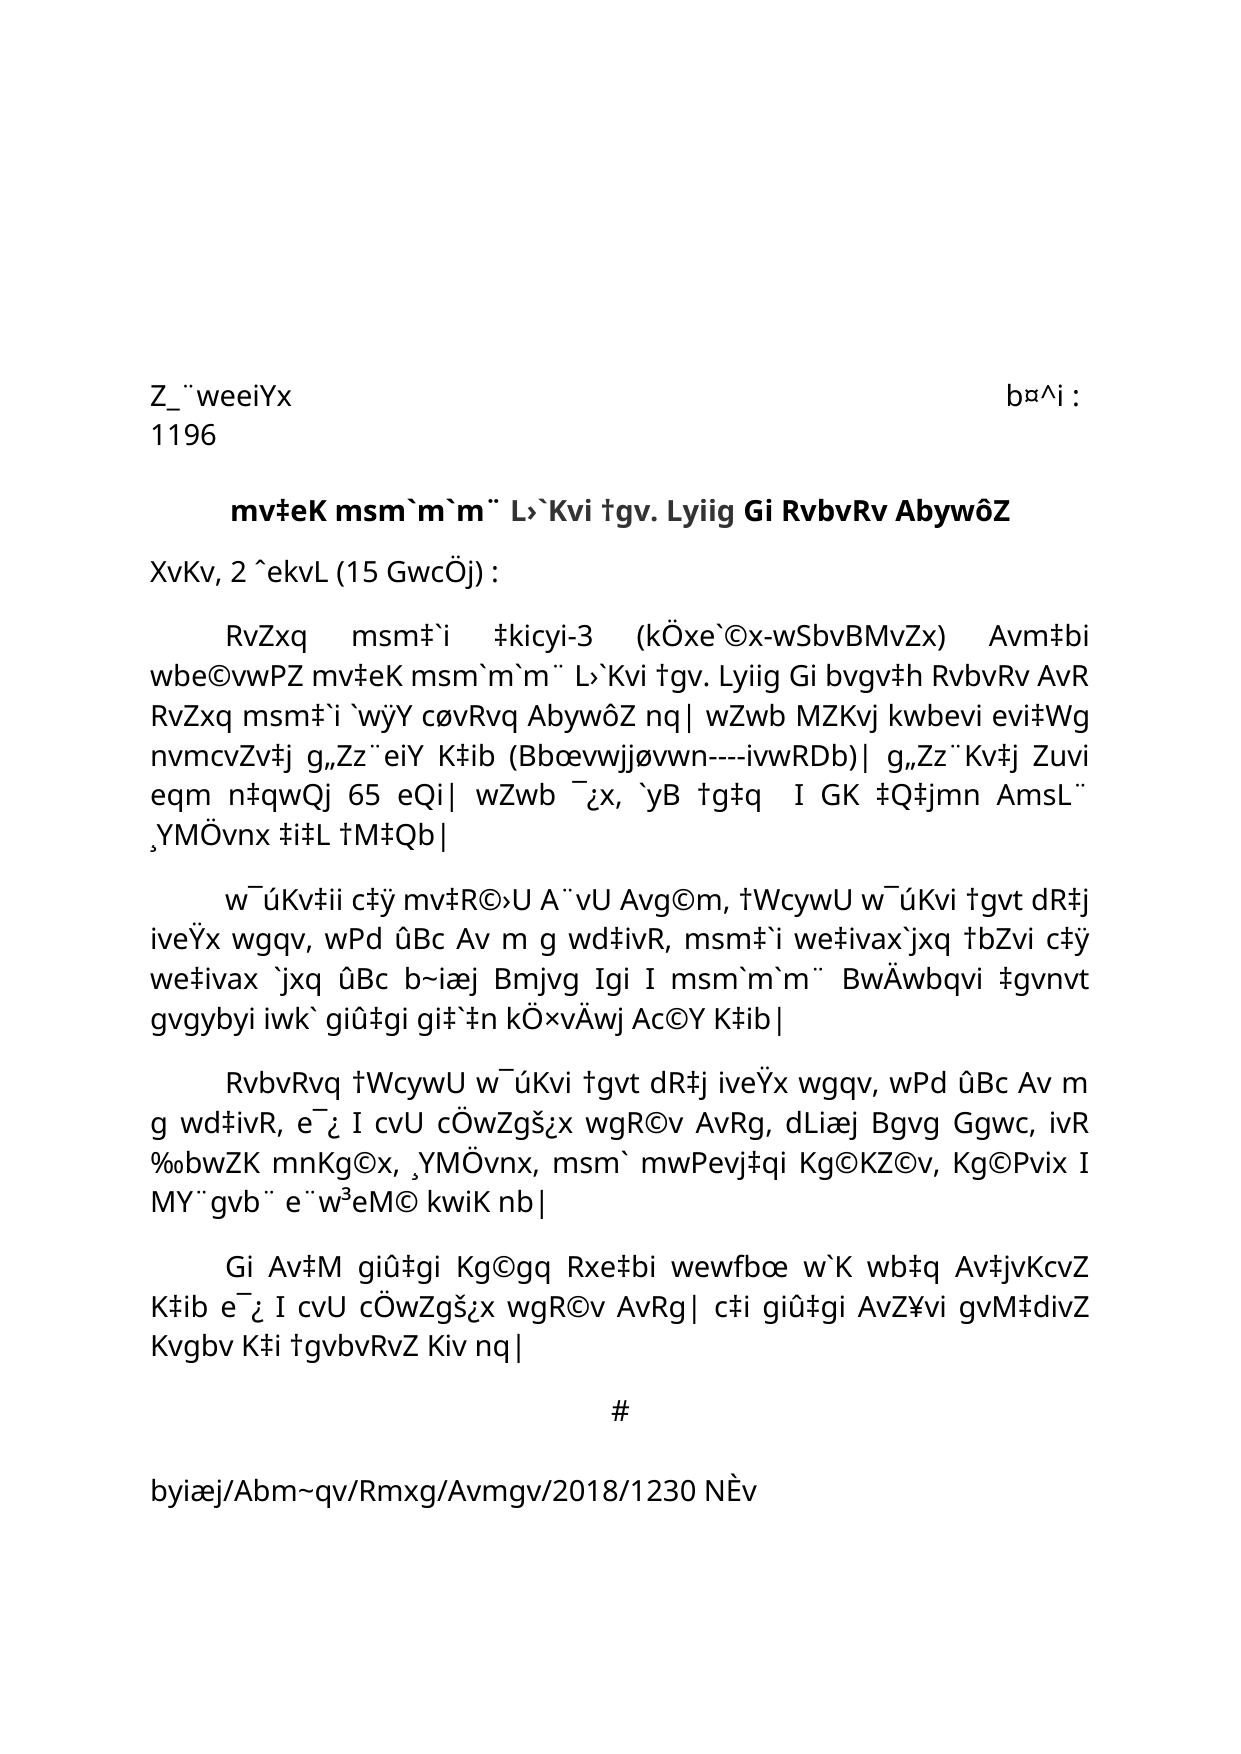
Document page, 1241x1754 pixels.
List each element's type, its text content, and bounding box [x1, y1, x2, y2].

text mv‡eK msm`m`m¨ L›`Kvi †gv. Lyiig Gi RvbvRv AbywôZ [150, 491, 1090, 530]
text RvbvRvq †WcywU w¯úKvi †gvt dR‡j iveŸx wgqv, wPd ûBc Av m g wd‡ivR, e¯¿ I cvU cÖwZgš¿x wgR©v AvRg, dLiæj Bgvg Ggwc, ivR‰bwZK mnKg©x, ¸YMÖvnx, msm` mwPevj‡qi Kg©KZ©v, Kg©Pvix I MY¨gvb¨ e¨w³eM© kwiK nb| [150, 1063, 1090, 1221]
text byiæj/Abm~qv/Rmxg/Avmgv/2018/1230 NÈv [150, 1470, 1090, 1509]
text w¯úKv‡ii c‡ÿ mv‡R©›U A¨vU Avg©m, †WcywU w¯úKvi †gvt dR‡j iveŸx wgqv, wPd ûBc Av m g wd‡ivR, msm‡`i we‡ivax`jxq †bZvi c‡ÿ we‡ivax `jxq ûBc b~iæj Bmjvg Igi I msm`m`m¨ BwÄwbqvi ‡gvnvt gvgybyi iwk` giû‡gi gi‡`‡n kÖ×vÄwj Ac©Y K‡ib| [150, 879, 1090, 1038]
text XvKv, 2 ˆekvL (15 GwcÖj) : [150, 551, 1090, 591]
text Gi Av‡M giû‡gi Kg©gq Rxe‡bi wewfbœ w`K wb‡q Av‡jvKcvZ K‡ib e¯¿ I cvU cÖwZgš¿x wgR©v AvRg| c‡i giû‡gi AvZ¥vi gvM‡divZ Kvgbv K‡i †gvbvRvZ Kiv nq| [150, 1246, 1090, 1365]
text RvZxq msm‡`i ‡kicyi-3 (kÖxe`©x-wSbvBMvZx) Avm‡bi wbe©vwPZ mv‡eK msm`m`m¨ L›`Kvi †gv. Lyiig Gi bvgv‡h RvbvRv AvR RvZxq msm‡`i `wÿY cøvRvq AbywôZ nq| wZwb MZKvj kwbevi evi‡Wg nvmcvZv‡j g„Zz¨eiY K‡ib (Bbœvwjjøvwn----ivwRDb)| g„Zz¨Kv‡j Zuvi eqm n‡qwQj 65 eQi| wZwb ¯¿x, `yB †g‡q I GK ‡Q‡jmn AmsL¨ ¸YMÖvnx ‡i‡L †M‡Qb| [150, 616, 1090, 854]
text Z_¨weeiYx b¤^i : 1196 [150, 375, 1090, 454]
text # [150, 1390, 1090, 1430]
